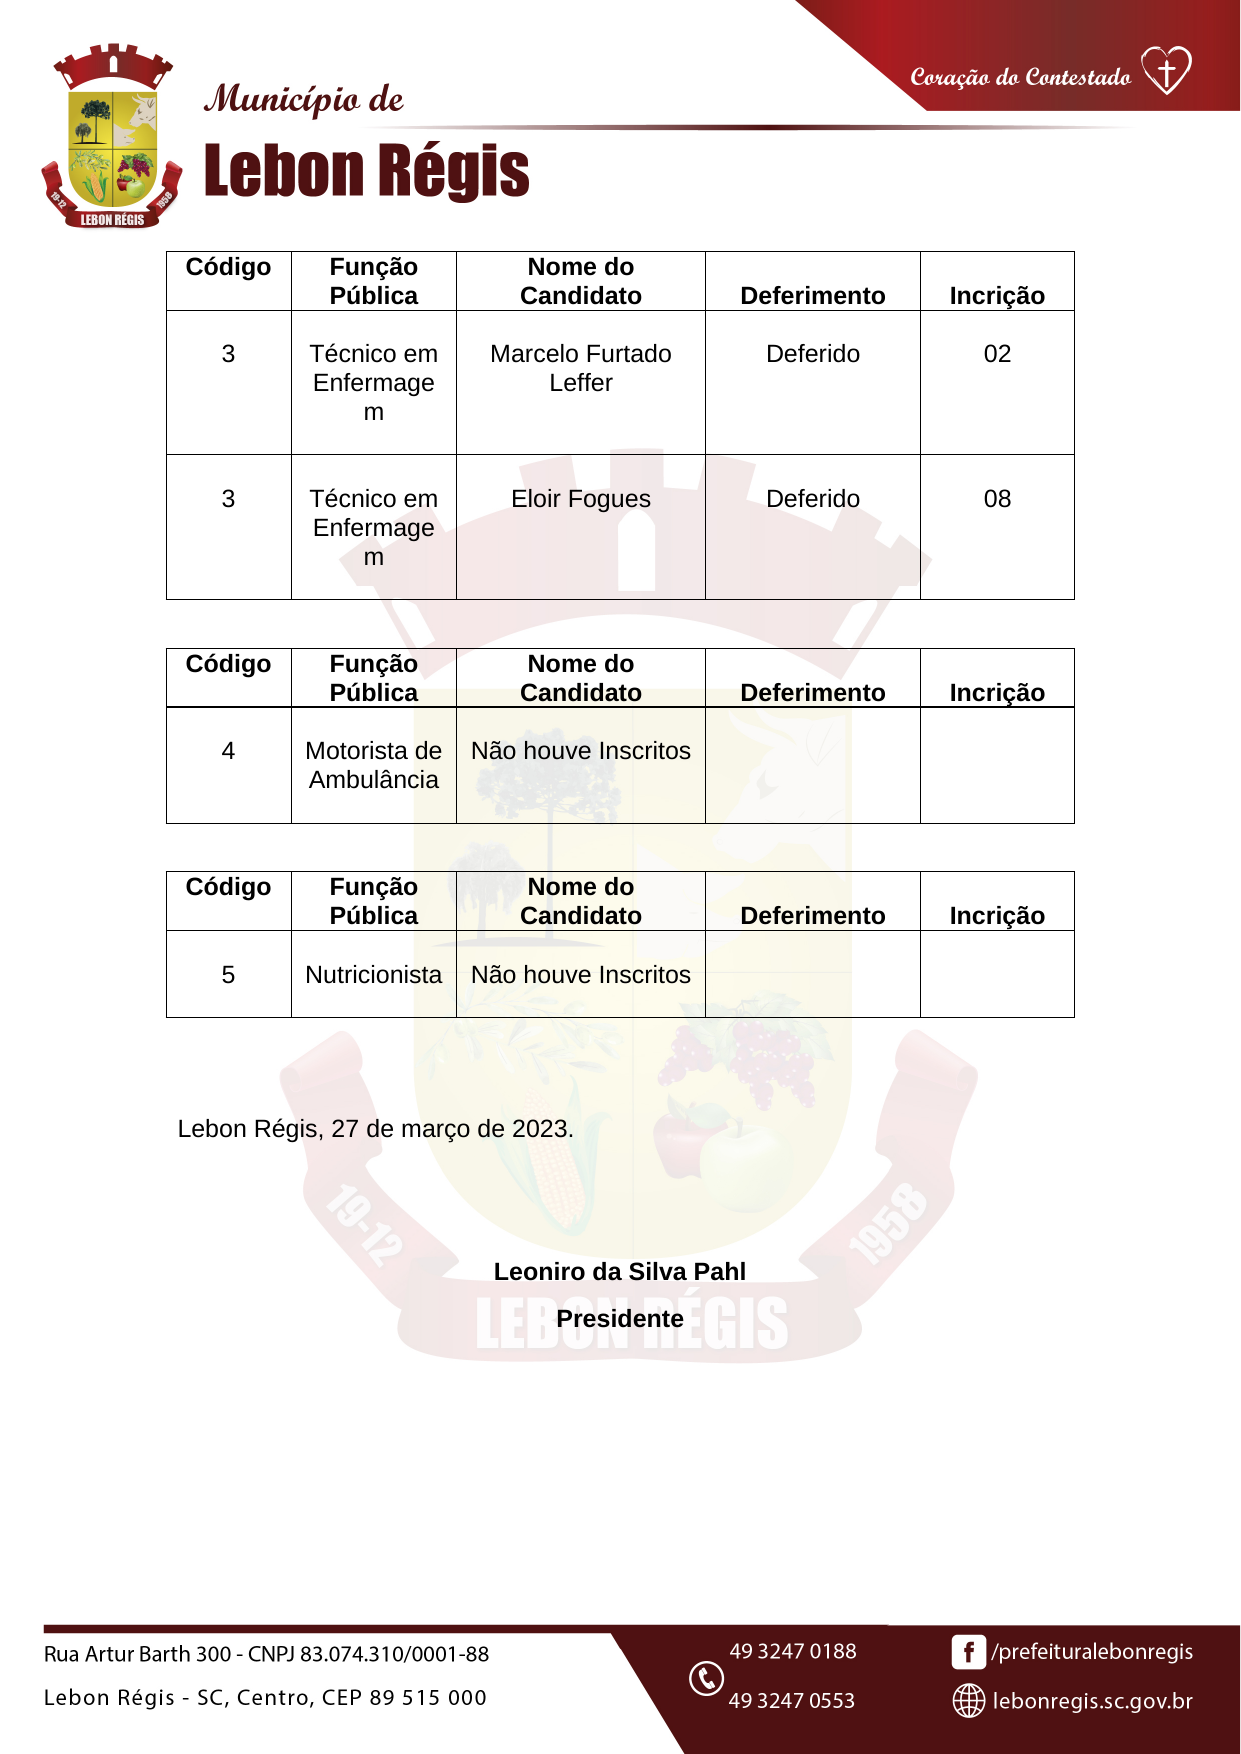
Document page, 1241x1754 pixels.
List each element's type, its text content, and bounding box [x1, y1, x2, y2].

text Leoniro da Silva Pahl [177, 1257, 1063, 1285]
table_cell [921, 708, 1074, 822]
table_cell Não houve Inscritos [457, 931, 705, 1017]
table_header Código [167, 872, 291, 930]
table_cell [921, 931, 1074, 1017]
text Lebon Régis, 27 de março de 2023. [177, 1113, 1063, 1142]
table_header Nome do Candidato [457, 649, 705, 706]
picture [0, 0, 1241, 1754]
table_cell Motorista de Ambulância [292, 708, 456, 822]
table_cell Eloir Fogues [457, 455, 705, 599]
table_cell Função Pública [292, 252, 456, 309]
table_header Incrição [921, 872, 1074, 930]
table_cell [706, 708, 920, 822]
table_header Deferimento [706, 649, 920, 706]
table_cell 4 [167, 708, 291, 822]
table_cell Não houve Inscritos [457, 708, 705, 822]
table_cell Nutricionista [292, 931, 456, 1017]
table_cell Deferimento [706, 252, 920, 309]
table_header Nome do Candidato [457, 872, 705, 930]
table_cell 3 [167, 311, 291, 454]
table_cell 02 [921, 311, 1074, 454]
table_header Função Pública [292, 649, 456, 706]
table_cell Técnico em Enfermagem [292, 455, 456, 599]
table_header Código [167, 649, 291, 706]
table_header Deferimento [706, 872, 920, 930]
table_cell Nome do Candidato [457, 252, 705, 309]
table_cell Deferido [706, 311, 920, 454]
table_cell 08 [921, 455, 1074, 599]
table_cell Marcelo Furtado Leffer [457, 311, 705, 454]
table_cell Código [167, 252, 291, 309]
table_cell 3 [167, 455, 291, 599]
table_cell [706, 931, 920, 1017]
table_header Incrição [921, 649, 1074, 706]
table_cell 5 [167, 931, 291, 1017]
table_header Função Pública [292, 872, 456, 930]
table_cell Incrição [921, 252, 1074, 309]
table_cell Deferido [706, 455, 920, 599]
table_cell Técnico em Enfermagem [292, 311, 456, 454]
text Presidente [177, 1304, 1063, 1333]
